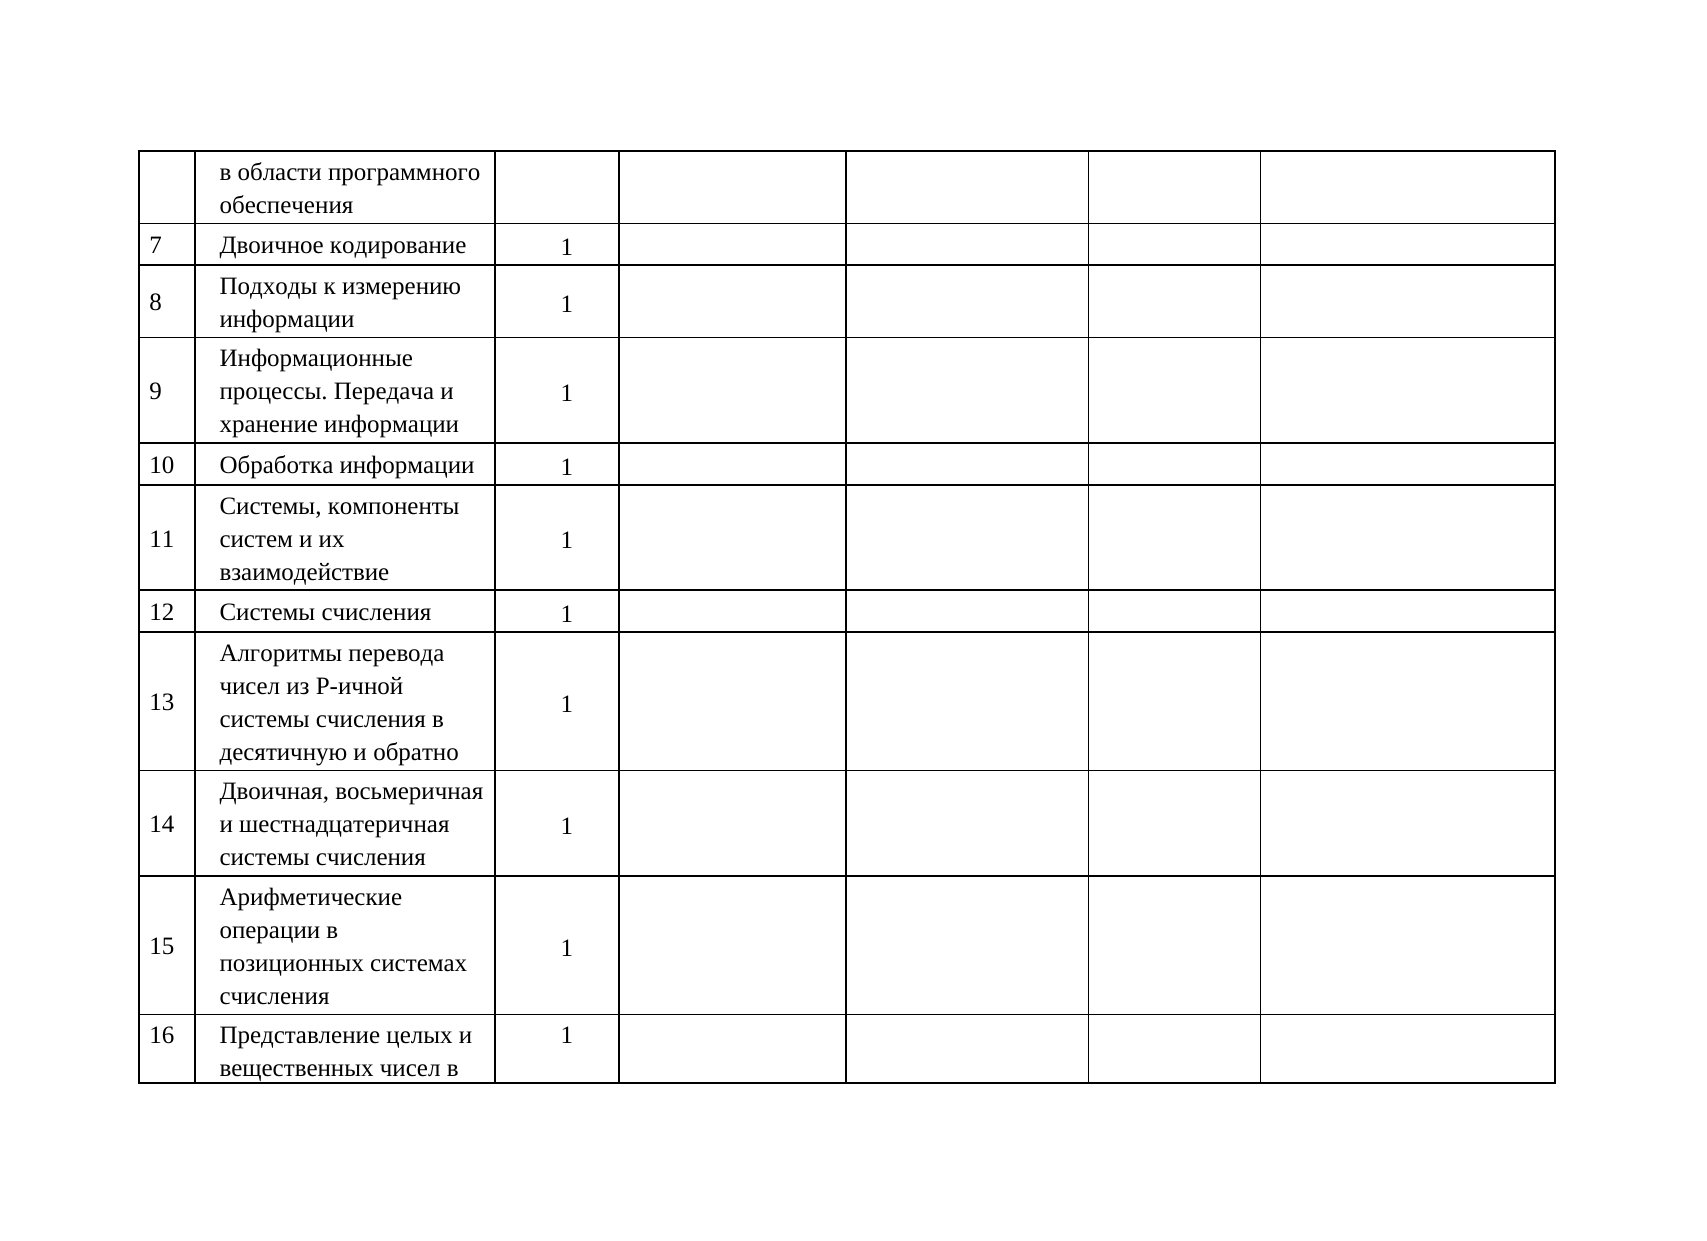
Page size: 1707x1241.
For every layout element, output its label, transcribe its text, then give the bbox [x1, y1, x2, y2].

table_cell 1 [496, 338, 618, 442]
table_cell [196, 1015, 494, 1082]
table_cell [620, 771, 845, 875]
table_cell 11 [140, 486, 194, 589]
table_cell [1089, 266, 1260, 337]
table_cell 9 [140, 338, 194, 442]
table_cell Системы, компоненты систем и их взаимодействие [196, 486, 494, 589]
table_cell Арифметические операции в позиционных системах счисления [196, 877, 494, 1013]
table_cell 1 [496, 771, 618, 875]
table_cell [620, 444, 845, 484]
table_cell Двоичное кодирование [196, 224, 494, 264]
table_cell Информационные процессы. Передача и хранение информации [196, 338, 494, 442]
table_cell 15 [140, 877, 194, 1013]
table_cell [847, 633, 1088, 770]
table_cell 10 [140, 444, 194, 484]
table_cell [620, 486, 845, 589]
table_cell Системы счисления [196, 591, 494, 631]
table_cell [620, 152, 845, 222]
table_cell [1261, 224, 1554, 264]
table_cell [1089, 338, 1260, 442]
table_cell [847, 266, 1088, 337]
table_cell [620, 224, 845, 264]
table_cell [847, 224, 1088, 264]
table_cell [847, 877, 1088, 1013]
table_cell [847, 1015, 1088, 1082]
table_cell [1261, 266, 1554, 337]
table_cell [620, 1015, 845, 1082]
table_cell [847, 152, 1088, 222]
table_cell [1089, 877, 1260, 1013]
table_cell 13 [140, 633, 194, 770]
table_cell [1261, 633, 1554, 770]
table_cell Алгоритмы перевода чисел из P-ичной системы счисления в десятичную и обратно [196, 633, 494, 770]
table_cell 8 [140, 266, 194, 337]
table_cell [1089, 152, 1260, 222]
table_cell [847, 338, 1088, 442]
table_cell [1089, 771, 1260, 875]
table_cell [1089, 224, 1260, 264]
table_cell [620, 591, 845, 631]
table_cell 1 [496, 1015, 618, 1082]
table_cell [1261, 486, 1554, 589]
table_cell 7 [140, 224, 194, 264]
table_cell [620, 633, 845, 770]
table_cell 16 [140, 1015, 194, 1082]
table_cell [847, 444, 1088, 484]
table_cell [847, 591, 1088, 631]
table_cell [1261, 771, 1554, 875]
table_cell [620, 338, 845, 442]
table_cell 1 [496, 591, 618, 631]
table_cell [1089, 444, 1260, 484]
table_cell [1261, 1015, 1554, 1082]
table_cell [847, 486, 1088, 589]
table_cell 1 [496, 486, 618, 589]
table_cell 14 [140, 771, 194, 875]
table_cell 1 [496, 152, 618, 222]
table_cell 1 [496, 444, 618, 484]
table_cell [1261, 338, 1554, 442]
table_cell [1089, 633, 1260, 770]
table_cell [1261, 444, 1554, 484]
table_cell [196, 152, 494, 222]
table_cell 12 [140, 591, 194, 631]
table_cell Двоичная, восьмеричная и шестнадцатеричная системы счисления [196, 771, 494, 875]
table_cell Подходы к измерению информации [196, 266, 494, 337]
table_cell [847, 771, 1088, 875]
table_cell [1261, 152, 1554, 222]
table_cell [620, 877, 845, 1013]
table_cell 1 [496, 224, 618, 264]
table_cell [620, 266, 845, 337]
table_cell [1261, 591, 1554, 631]
table_cell 1 [496, 877, 618, 1013]
table_cell Обработка информации [196, 444, 494, 484]
table_cell [1261, 877, 1554, 1013]
table_cell [1089, 486, 1260, 589]
table_cell 1 [496, 266, 618, 337]
table_cell [1089, 591, 1260, 631]
table_cell 6 [140, 152, 194, 222]
table_cell [1089, 1015, 1260, 1082]
table_cell 1 [496, 633, 618, 770]
